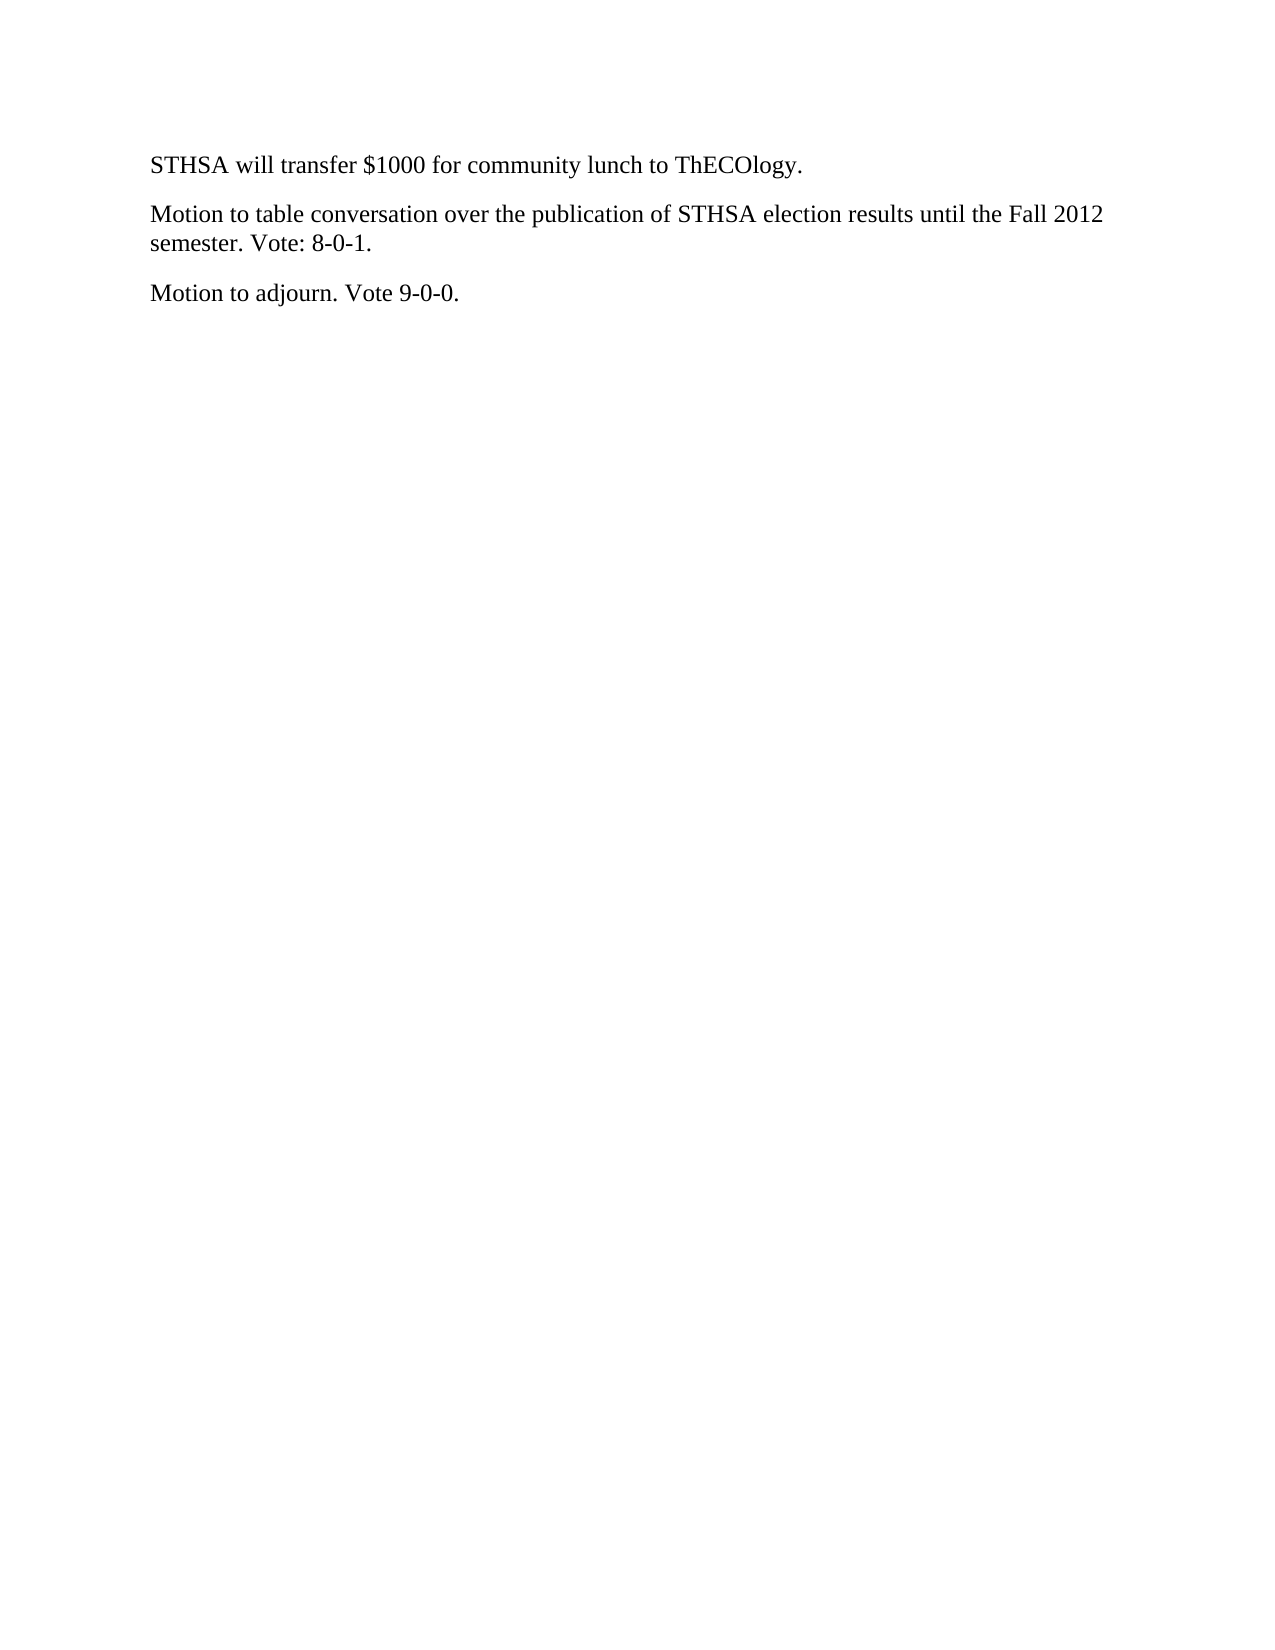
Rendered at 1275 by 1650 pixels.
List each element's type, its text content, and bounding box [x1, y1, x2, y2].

text Motion to adjourn. Vote 9-0-0. [150, 278, 1125, 307]
text STHSA will transfer $1000 for community lunch to ThECOlogy. [150, 150, 1125, 179]
text Motion to table conversation over the publication of STHSA election results until the Fall 2012 semester. Vote: 8-0-1. [150, 199, 1125, 257]
